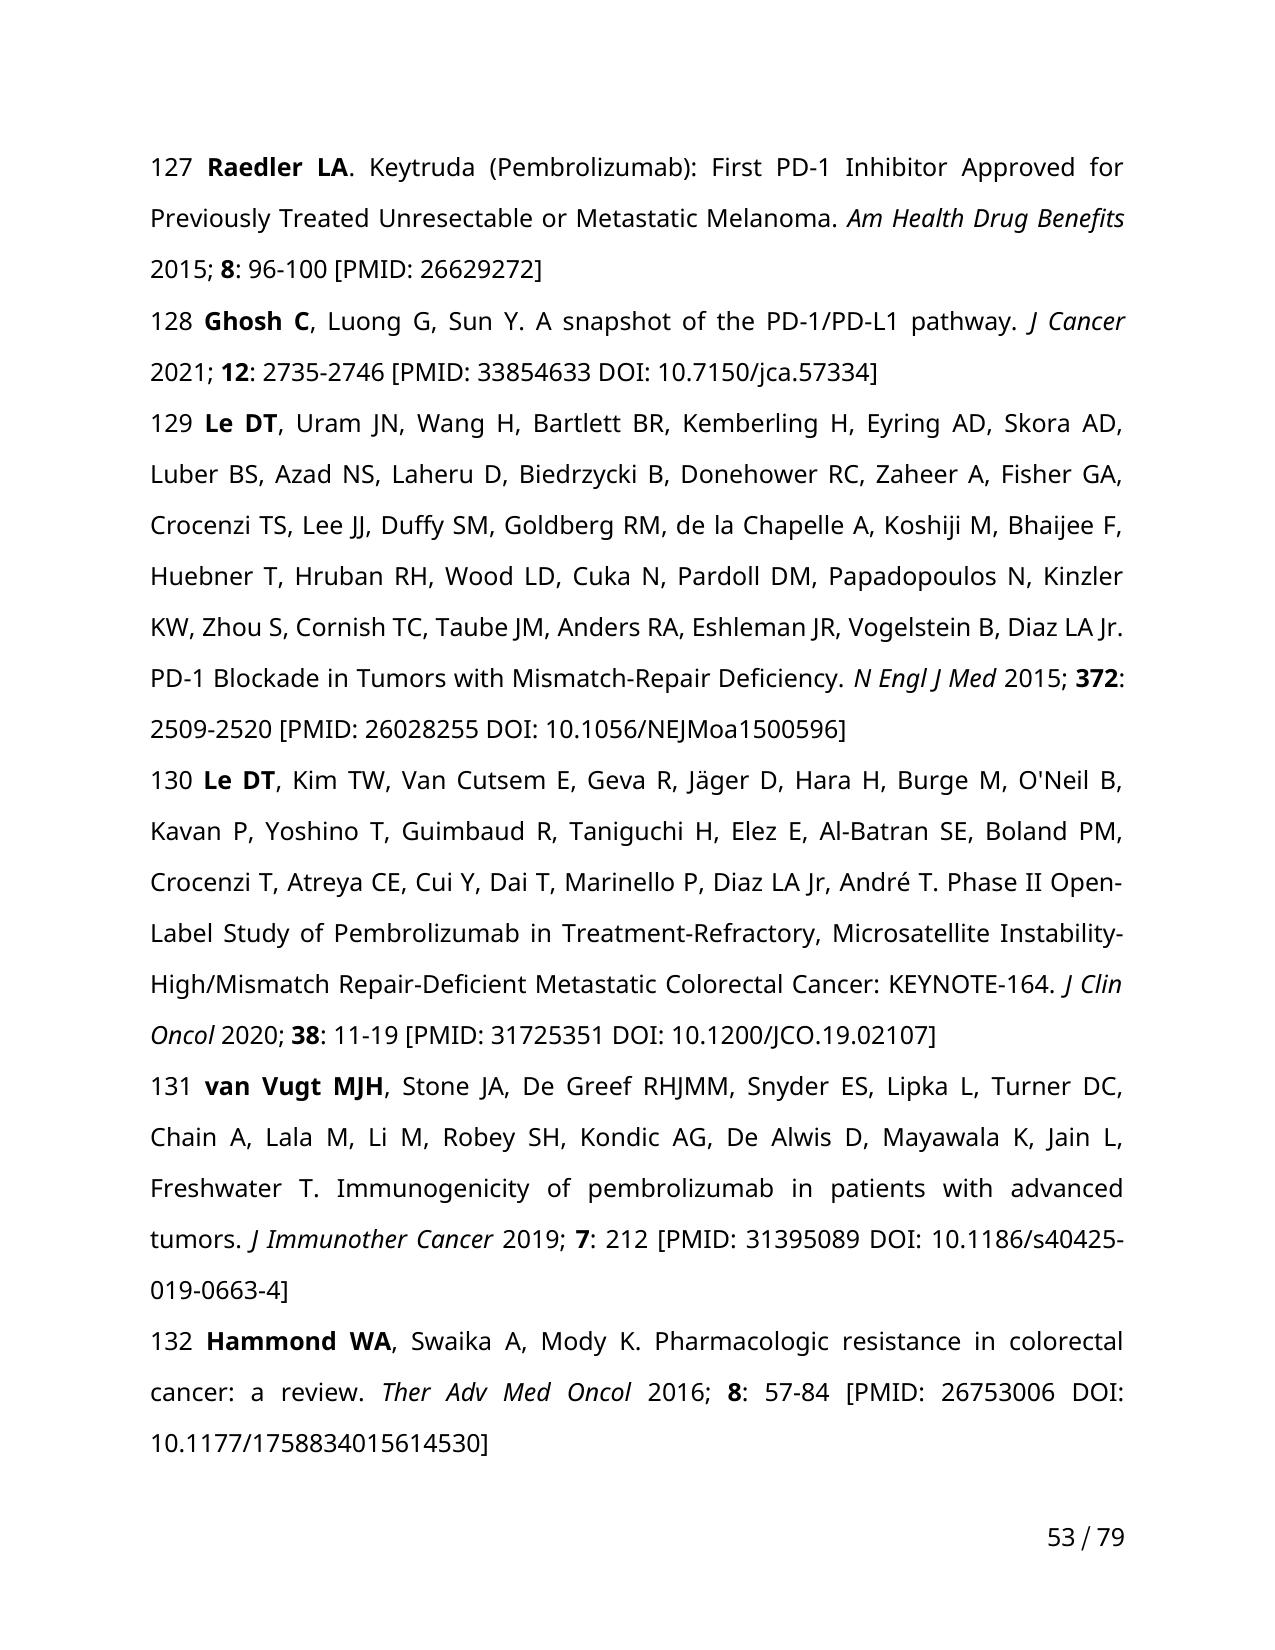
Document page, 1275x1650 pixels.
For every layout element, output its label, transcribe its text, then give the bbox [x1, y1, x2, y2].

text 128 Ghosh C, Luong G, Sun Y. A snapshot of the PD-1/PD-L1 pathway. J Cancer 2021; 12: 2735-2746 [PMID: 33854633 DOI: 10.7150/jca.57334] [150, 303, 1125, 388]
text 130 Le DT, Kim TW, Van Cutsem E, Geva R, Jäger D, Hara H, Burge M, O'Neil B, Kavan P, Yoshino T, Guimbaud R, Taniguchi H, Elez E, Al-Batran SE, Boland PM, Crocenzi T, Atreya CE, Cui Y, Dai T, Marinello P, Diaz LA Jr, André T. Phase II Open-Label Study of Pembrolizumab in Treatment-Refractory, Microsatellite Instability-High/Mismatch Repair-Deficient Metastatic Colorectal Cancer: KEYNOTE-164. J Clin Oncol 2020; 38: 11-19 [PMID: 31725351 DOI: 10.1200/JCO.19.02107] [150, 762, 1125, 1052]
text 127 Raedler LA. Keytruda (Pembrolizumab): First PD-1 Inhibitor Approved for Previously Treated Unresectable or Metastatic Melanoma. Am Health Drug Benefits 2015; 8: 96-100 [PMID: 26629272] [150, 150, 1125, 286]
text 131 van Vugt MJH, Stone JA, De Greef RHJMM, Snyder ES, Lipka L, Turner DC, Chain A, Lala M, Li M, Robey SH, Kondic AG, De Alwis D, Mayawala K, Jain L, Freshwater T. Immunogenicity of pembrolizumab in patients with advanced tumors. J Immunother Cancer 2019; 7: 212 [PMID: 31395089 DOI: 10.1186/s40425-019-0663-4] [150, 1069, 1125, 1307]
text 132 Hammond WA, Swaika A, Mody K. Pharmacologic resistance in colorectal cancer: a review. Ther Adv Med Oncol 2016; 8: 57-84 [PMID: 26753006 DOI: 10.1177/1758834015614530] [150, 1324, 1125, 1460]
text 129 Le DT, Uram JN, Wang H, Bartlett BR, Kemberling H, Eyring AD, Skora AD, Luber BS, Azad NS, Laheru D, Biedrzycki B, Donehower RC, Zaheer A, Fisher GA, Crocenzi TS, Lee JJ, Duffy SM, Goldberg RM, de la Chapelle A, Koshiji M, Bhaijee F, Huebner T, Hruban RH, Wood LD, Cuka N, Pardoll DM, Papadopoulos N, Kinzler KW, Zhou S, Cornish TC, Taube JM, Anders RA, Eshleman JR, Vogelstein B, Diaz LA Jr. PD-1 Blockade in Tumors with Mismatch-Repair Deficiency. N Engl J Med 2015; 372: 2509-2520 [PMID: 26028255 DOI: 10.1056/NEJMoa1500596] [150, 405, 1125, 746]
